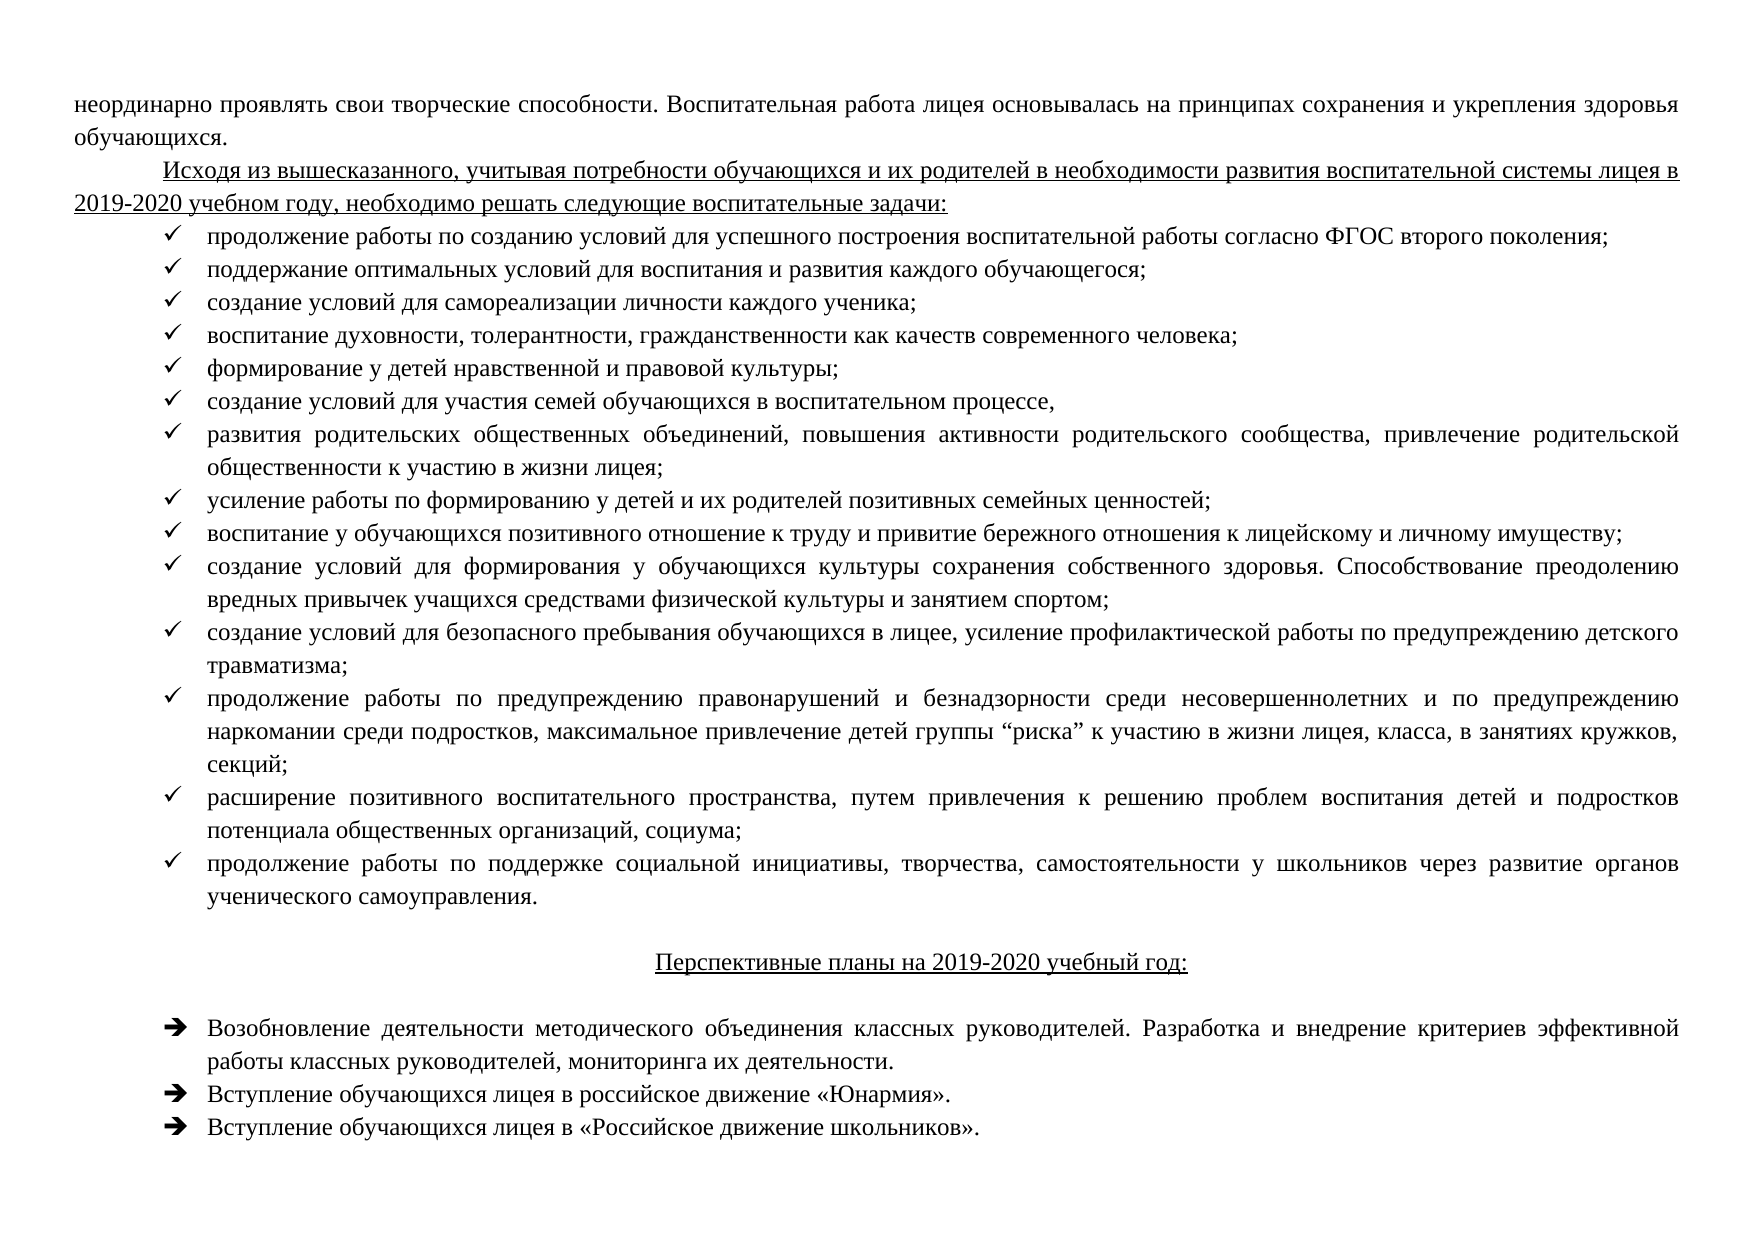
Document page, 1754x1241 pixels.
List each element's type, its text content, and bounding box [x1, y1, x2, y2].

list создание условий для участия семей обучающихся в воспитательном процессе, [162, 386, 1680, 414]
list воспитание у обучающихся позитивного отношение к труду и привитие бережного отношения к лицейскому и личному имуществу; [162, 518, 1680, 547]
list продолжение работы по поддержке социальной инициативы, творчества, самостоятельности у школьников через развитие органов ученического самоуправления. [162, 848, 1680, 910]
text Исходя из вышесказанного, учитывая потребности обучающихся и их родителей в необходимости развития воспитательной системы лицея в 2019-2020 учебном году, необходимо решать следующие воспитательные задачи: [74, 155, 1680, 216]
list усиление работы по формированию у детей и их родителей позитивных семейных ценностей; [162, 485, 1680, 514]
list продолжение работы по предупреждению правонарушений и безнадзорности среди несовершеннолетних и по предупреждению наркомании среди подростков, максимальное привлечение детей группы “риска” к участию в жизни лицея, класса, в занятиях кружков, секций; [162, 683, 1680, 778]
list воспитание духовности, толерантности, гражданственности как качеств современного человека; [162, 320, 1680, 348]
list Вступление обучающихся лицея в «Российское движение школьников». [162, 1112, 1680, 1141]
list развития родительских общественных объединений, повышения активности родительского сообщества, привлечение родительской общественности к участию в жизни лицея; [162, 419, 1680, 481]
list формирование у детей нравственной и правовой культуры; [162, 353, 1680, 382]
list Возобновление деятельности методического объединения классных руководителей. Разработка и внедрение критериев эффективной работы классных руководителей, мониторинга их деятельности. [162, 1013, 1680, 1075]
list создание условий для безопасного пребывания обучающихся в лицее, усиление профилактической работы по предупреждению детского травматизма; [162, 617, 1680, 679]
list расширение позитивного воспитательного пространства, путем привлечения к решению проблем воспитания детей и подростков потенциала общественных организаций, социума; [162, 782, 1680, 844]
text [74, 89, 1680, 150]
list создание условий для самореализации личности каждого ученика; [162, 287, 1680, 316]
text Перспективные планы на 2019-2020 учебный год: [74, 947, 1680, 976]
list продолжение работы по созданию условий для успешного построения воспитательной работы согласно ФГОС второго поколения; [162, 221, 1680, 249]
list Вступление обучающихся лицея в российское движение «Юнармия». [162, 1079, 1680, 1108]
list создание условий для формирования у обучающихся культуры сохранения собственного здоровья. Способствование преодолению вредных привычек учащихся средствами физической культуры и занятием спортом; [162, 551, 1680, 613]
list поддержание оптимальных условий для воспитания и развития каждого обучающегося; [162, 254, 1680, 282]
